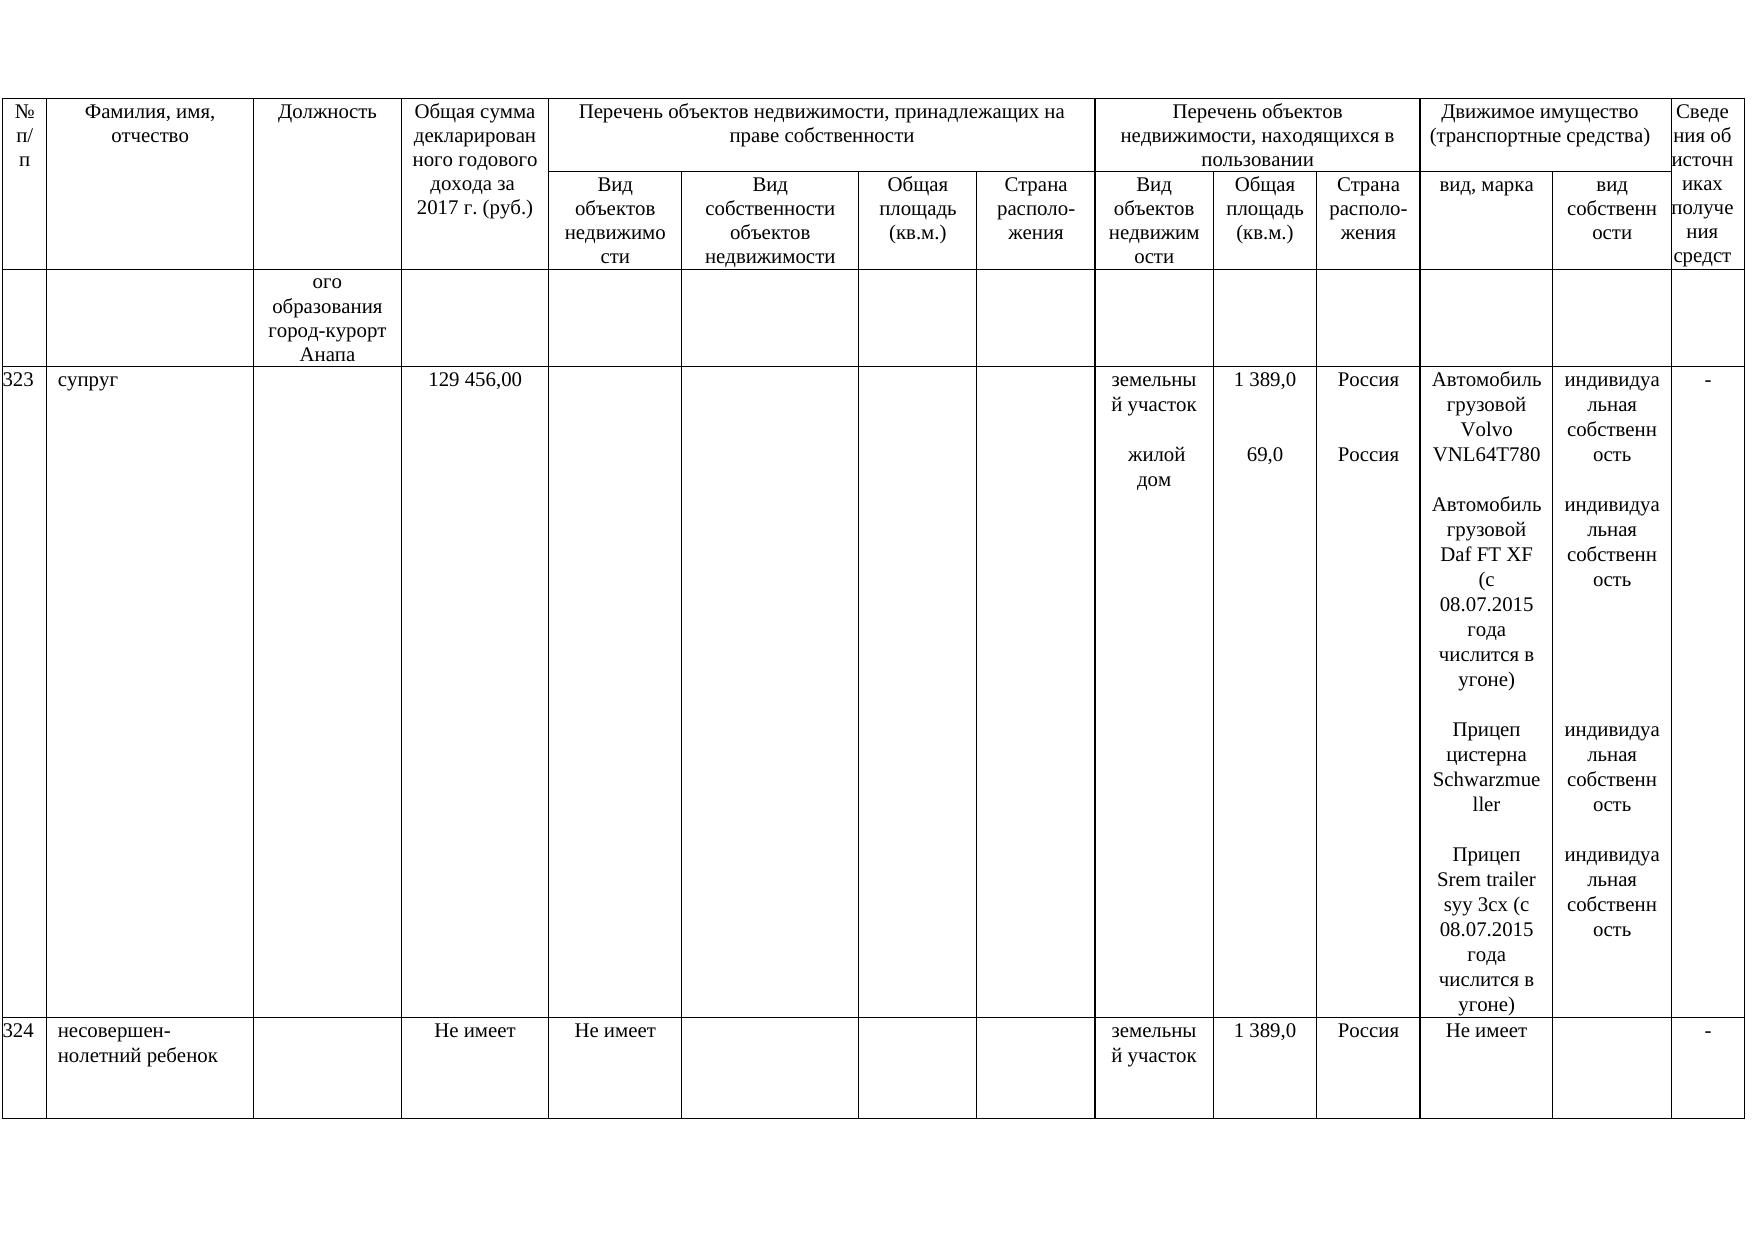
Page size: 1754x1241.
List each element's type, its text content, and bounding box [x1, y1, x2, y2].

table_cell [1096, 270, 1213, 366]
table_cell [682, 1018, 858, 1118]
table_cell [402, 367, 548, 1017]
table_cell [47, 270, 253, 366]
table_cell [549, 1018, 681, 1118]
table_header Перечень объектов недвижимости, находящихся в пользовании [1096, 99, 1419, 171]
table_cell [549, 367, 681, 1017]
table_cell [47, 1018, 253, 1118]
table_cell Вид объектов недвижимости [1096, 172, 1213, 268]
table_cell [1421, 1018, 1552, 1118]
table_cell Общая площадь (кв.м.) [1214, 172, 1316, 268]
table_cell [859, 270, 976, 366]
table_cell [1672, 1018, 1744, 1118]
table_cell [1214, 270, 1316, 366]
table_cell Вид объектов недвижимости [549, 172, 681, 268]
table_cell Страна располо-жения [977, 172, 1094, 268]
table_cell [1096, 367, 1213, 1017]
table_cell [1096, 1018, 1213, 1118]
table_header Сведения об источниках получения средств, за счет которых совершена сделка (вид приобретенного имущества, источники) [1672, 99, 1744, 268]
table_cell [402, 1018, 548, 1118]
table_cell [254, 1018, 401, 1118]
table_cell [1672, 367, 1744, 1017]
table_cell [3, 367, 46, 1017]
table_cell Вид собственности объектов недвижимости [682, 172, 858, 268]
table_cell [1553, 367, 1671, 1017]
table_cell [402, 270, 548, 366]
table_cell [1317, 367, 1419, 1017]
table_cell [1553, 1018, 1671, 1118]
table_header Перечень объектов недвижимости, принадлежащих на праве собственности [549, 99, 1094, 171]
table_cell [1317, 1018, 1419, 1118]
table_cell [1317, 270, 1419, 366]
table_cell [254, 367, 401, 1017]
table_header Фамилия, имя, отчество [47, 99, 253, 268]
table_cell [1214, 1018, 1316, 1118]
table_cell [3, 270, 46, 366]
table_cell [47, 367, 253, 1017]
table_cell Общая площадь (кв.м.) [859, 172, 976, 268]
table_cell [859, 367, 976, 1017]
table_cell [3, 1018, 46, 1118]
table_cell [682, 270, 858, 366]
table_cell Страна располо-жения [1317, 172, 1419, 268]
table_header № п/п [3, 99, 46, 268]
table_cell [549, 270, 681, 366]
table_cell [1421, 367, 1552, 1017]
table_header Движимое имущество (транспортные средства) [1421, 99, 1671, 171]
table_cell вид, марка [1421, 172, 1552, 268]
table_header Должность [254, 99, 401, 268]
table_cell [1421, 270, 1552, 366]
table_cell вид собственности [1553, 172, 1671, 268]
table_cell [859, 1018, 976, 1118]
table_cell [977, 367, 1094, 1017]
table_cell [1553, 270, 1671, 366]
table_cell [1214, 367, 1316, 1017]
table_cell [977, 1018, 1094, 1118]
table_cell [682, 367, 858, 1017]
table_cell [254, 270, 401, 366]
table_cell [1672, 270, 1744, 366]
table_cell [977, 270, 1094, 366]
table_header Общая сумма декларированного годового дохода за 2017 г. (руб.) [402, 99, 548, 268]
